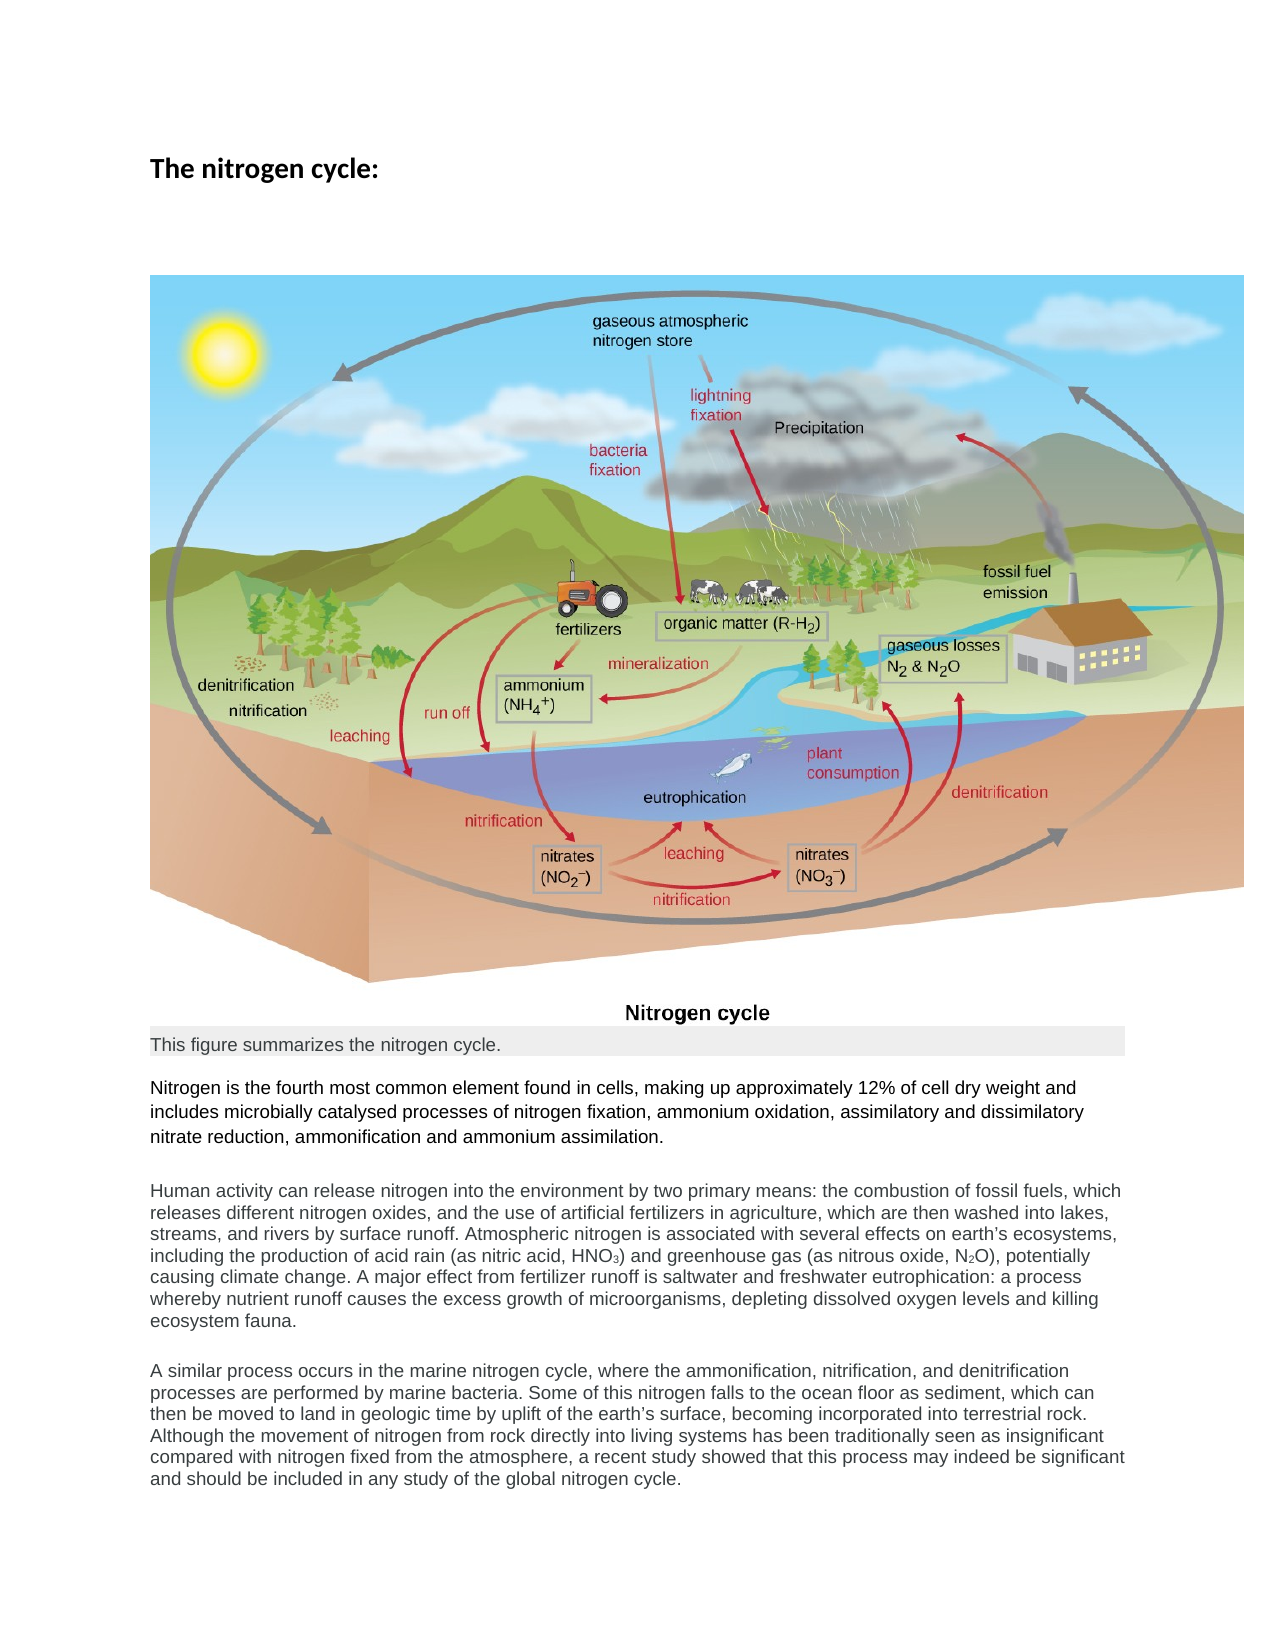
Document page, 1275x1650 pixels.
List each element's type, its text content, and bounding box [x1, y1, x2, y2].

text A similar process occurs in the marine nitrogen cycle, where the ammonification, nitrification, and denitrification processes are performed by marine bacteria. Some of this nitrogen falls to the ocean floor as sediment, which can then be moved to land in geologic time by uplift of the earth’s surface, becoming incorporated into terrestrial rock. Although the movement of nitrogen from rock directly into living systems has been traditionally seen as insignificant compared with nitrogen fixed from the atmosphere, a recent study showed that this process may indeed be significant and should be included in any study of the global nitrogen cycle. [150, 1360, 1125, 1489]
picture [150, 275, 1244, 1026]
text The nitrogen cycle: [150, 150, 1125, 186]
text Nitrogen is the fourth most common element found in cells, making up approximately 12% of cell dry weight and includes microbially catalysed processes of nitrogen fixation, ammonium oxidation, assimilatory and dissimilatory nitrate reduction, ammonification and ammonium assimilation. [150, 1076, 1125, 1148]
text Human activity can release nitrogen into the environment by two primary means: the combustion of fossil fuels, which releases different nitrogen oxides, and the use of artificial fertilizers in agriculture, which are then washed into lakes, streams, and rivers by surface runoff. Atmospheric nitrogen is associated with several effects on earth’s ecosystems, including the production of acid rain (as nitric acid, HNO3) and greenhouse gas (as nitrous oxide, N2O), potentially causing climate change. A major effect from fertilizer runoff is saltwater and freshwater eutrophication: a process whereby nutrient runoff causes the excess growth of microorganisms, depleting dissolved oxygen levels and killing ecosystem fauna. [150, 1180, 1125, 1331]
text This figure summarizes the nitrogen cycle. [150, 1026, 1125, 1056]
